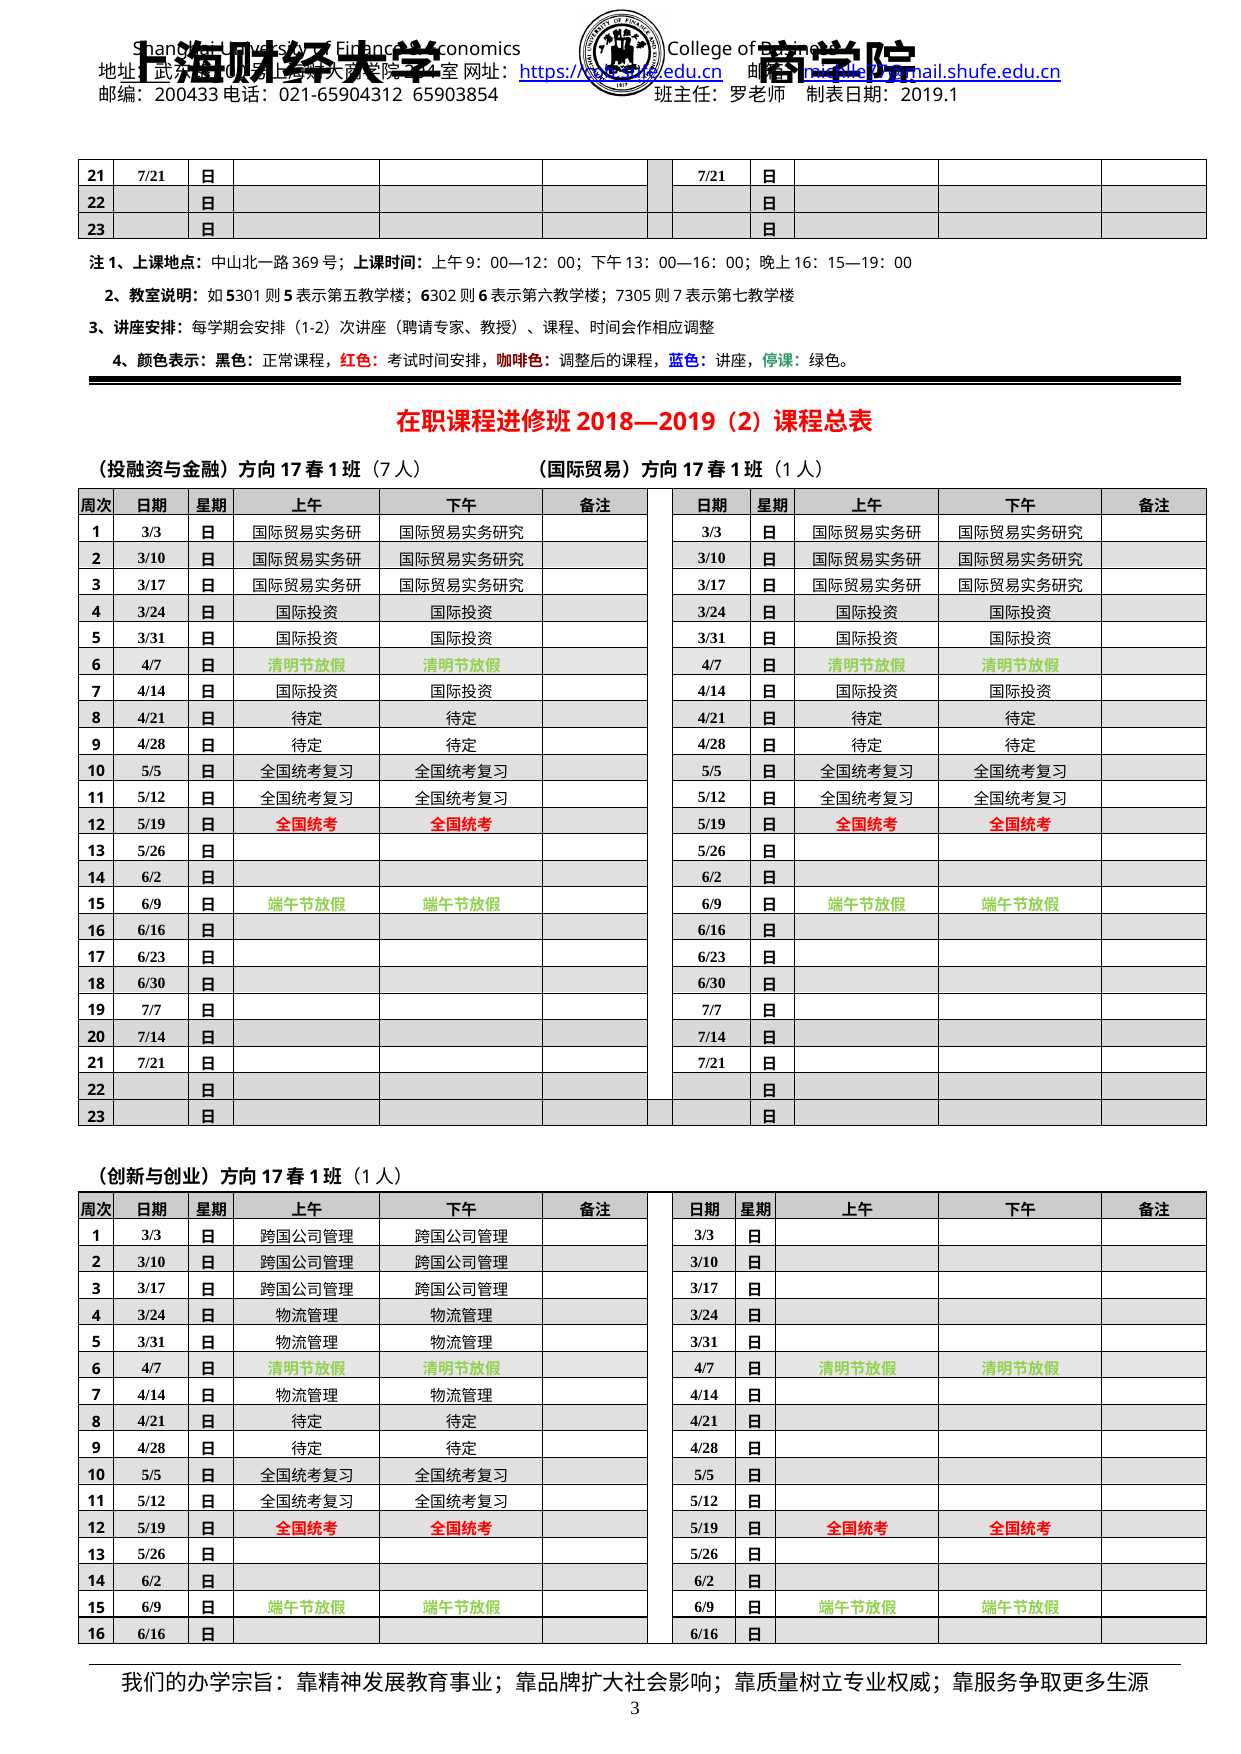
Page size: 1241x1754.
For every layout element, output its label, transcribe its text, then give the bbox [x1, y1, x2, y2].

table_cell [543, 994, 647, 1019]
table_cell 国际贸易实务研究 [795, 569, 938, 594]
table_cell 4/28 [114, 1431, 188, 1457]
table_cell [939, 213, 1101, 238]
table_cell [234, 1073, 379, 1099]
table_cell 端午节放假 [234, 887, 379, 913]
table_cell 日 [189, 728, 233, 753]
table_cell [776, 1485, 938, 1510]
table_cell [380, 861, 542, 886]
table_cell 5/5 [114, 1458, 188, 1483]
table_cell 10 [79, 1458, 113, 1483]
table_cell [939, 1325, 1101, 1351]
table_cell 日 [189, 887, 233, 913]
table_cell 全国统考复习 [234, 1458, 379, 1483]
table_cell [1102, 755, 1206, 780]
table_cell 日 [751, 622, 794, 647]
table_cell 7/7 [673, 994, 750, 1019]
table_cell 5/5 [673, 755, 750, 780]
table_cell [234, 914, 379, 939]
table_cell 6/16 [114, 914, 188, 939]
table_cell 3 [79, 569, 113, 594]
table_cell 3/10 [673, 1246, 735, 1271]
table_cell [939, 967, 1101, 992]
table_cell 日 [189, 1431, 233, 1457]
table_cell 日 [189, 1591, 233, 1616]
table_cell 3/17 [673, 569, 750, 594]
table_cell 4/21 [673, 701, 750, 727]
table_cell [1102, 1431, 1206, 1457]
table_header 日期 [673, 489, 750, 514]
table_cell 全国统考 [234, 808, 379, 833]
table_cell 日 [751, 1020, 794, 1046]
table_cell 日 [751, 648, 794, 674]
table_cell 国际贸易实务研究 [939, 515, 1101, 541]
table_cell [234, 940, 379, 966]
table_cell [543, 1431, 647, 1457]
table_cell [795, 861, 938, 886]
table_cell 5/12 [114, 1485, 188, 1510]
table_cell 待定 [234, 1431, 379, 1457]
table_header 下午 [939, 489, 1101, 514]
table_cell [543, 675, 647, 700]
table_cell 全国统考复习 [234, 781, 379, 807]
table_cell 全国统考复习 [939, 755, 1101, 780]
table_cell [648, 213, 672, 238]
table_cell 9 [79, 1431, 113, 1457]
table_cell 跨国公司管理 [234, 1272, 379, 1298]
table_cell [543, 1405, 647, 1430]
table_cell [1102, 542, 1206, 567]
table_cell 日 [189, 755, 233, 780]
table_cell 国际投资 [939, 595, 1101, 621]
table_cell 16 [79, 1618, 113, 1643]
table_cell 待定 [939, 701, 1101, 727]
table_cell [543, 1538, 647, 1563]
table_cell 国际投资 [939, 675, 1101, 700]
table_cell 5/12 [673, 1485, 735, 1510]
table_cell 国际投资 [795, 675, 938, 700]
table_cell [1102, 648, 1206, 674]
table_cell 端午节放假 [380, 887, 542, 913]
table_cell 国际投资 [380, 595, 542, 621]
table_cell 日 [751, 213, 794, 238]
table_cell [1102, 1485, 1206, 1510]
table_cell 5/26 [114, 834, 188, 860]
table_cell 3/10 [114, 1246, 188, 1271]
table_cell 2 [79, 1246, 113, 1271]
table_cell [1102, 569, 1206, 594]
table_cell 全国统考复习 [795, 781, 938, 807]
table_cell [543, 160, 647, 185]
table_cell 日 [736, 1511, 775, 1537]
table_cell 物流管理 [380, 1299, 542, 1324]
table_cell 国际投资 [795, 622, 938, 647]
table_cell 3/10 [673, 542, 750, 567]
table_cell [380, 994, 542, 1019]
table_cell [543, 967, 647, 992]
table_cell 待定 [234, 1405, 379, 1430]
table_cell [939, 186, 1101, 212]
table_cell 日 [189, 1299, 233, 1324]
table_cell 日 [736, 1246, 775, 1271]
table_cell 7 [79, 1378, 113, 1404]
table_header 上午 [234, 489, 379, 514]
table_cell 待定 [234, 701, 379, 727]
table_cell 清明节放假 [380, 1352, 542, 1377]
table_cell 23 [79, 213, 113, 238]
table_cell 待定 [795, 728, 938, 753]
table_cell 全国统考 [776, 1511, 938, 1537]
table_cell 日 [751, 940, 794, 966]
table_cell [543, 1246, 647, 1271]
table_cell [543, 1299, 647, 1324]
table_cell 国际投资 [234, 622, 379, 647]
table_cell [543, 808, 647, 833]
table_cell 15 [79, 887, 113, 913]
table_cell 10 [79, 755, 113, 780]
table_cell 日 [189, 515, 233, 541]
table_cell 4/28 [673, 728, 750, 753]
table_cell 15 [79, 1591, 113, 1616]
table_cell [795, 940, 938, 966]
table_cell 5/19 [114, 808, 188, 833]
table_cell 6/16 [673, 1618, 735, 1643]
table_cell 清明节放假 [776, 1352, 938, 1377]
table_cell 国际贸易实务研究 [795, 515, 938, 541]
table_header 日期 [673, 1193, 735, 1218]
table_cell 3/17 [114, 1272, 188, 1298]
table_cell 国际投资 [939, 622, 1101, 647]
table_cell [795, 1073, 938, 1099]
table_cell [543, 701, 647, 727]
table_cell [776, 1219, 938, 1244]
table_cell [380, 1073, 542, 1099]
table_cell [1102, 160, 1206, 185]
table_cell [543, 1325, 647, 1351]
table_header [648, 489, 672, 1099]
table_cell 20 [79, 1020, 113, 1046]
table_cell 清明节放假 [795, 648, 938, 674]
table_cell 6/9 [673, 1591, 735, 1616]
table_cell 4/21 [114, 1405, 188, 1430]
table_cell [543, 861, 647, 886]
table_cell 日 [736, 1431, 775, 1457]
text 2、教室说明：如5301则5表示第五教学楼；6302则6表示第六教学楼；7305则7表示第七教学楼 [89, 278, 1181, 311]
table_cell 6/9 [673, 887, 750, 913]
table_cell 日 [189, 834, 233, 860]
table_cell 日 [189, 1272, 233, 1298]
table_cell [1102, 1591, 1206, 1616]
table_cell [776, 1246, 938, 1271]
table_cell [234, 994, 379, 1019]
table_cell 日 [751, 569, 794, 594]
table_cell [1102, 701, 1206, 727]
table_cell 6/16 [673, 914, 750, 939]
table_cell [543, 542, 647, 567]
table_cell 4/21 [673, 1405, 735, 1430]
table_cell 日 [189, 781, 233, 807]
table_cell 6/2 [673, 1564, 735, 1590]
table_cell 清明节放假 [939, 648, 1101, 674]
table_cell [380, 213, 542, 238]
table_cell 日 [189, 648, 233, 674]
table_cell 1 [79, 515, 113, 541]
table_cell [114, 1073, 188, 1099]
table_cell [1102, 834, 1206, 860]
table_cell 5/19 [673, 1511, 735, 1537]
table_cell [1102, 1618, 1206, 1643]
table_cell 全国统考复习 [380, 1485, 542, 1510]
table_cell [543, 834, 647, 860]
table_cell 4 [79, 1299, 113, 1324]
table_cell 6 [79, 648, 113, 674]
table_cell 7/14 [114, 1020, 188, 1046]
table_cell [543, 648, 647, 674]
table_cell 全国统考复习 [939, 781, 1101, 807]
table_cell [939, 1246, 1101, 1271]
table_cell 6/30 [114, 967, 188, 992]
table_header 周次 [79, 1193, 113, 1218]
table_cell 3/3 [673, 1219, 735, 1244]
table_cell 国际贸易实务研究 [939, 542, 1101, 567]
table_cell [939, 914, 1101, 939]
table_cell 6/9 [114, 887, 188, 913]
table_cell 国际投资 [795, 595, 938, 621]
table_cell 日 [736, 1591, 775, 1616]
table_cell 3/31 [673, 622, 750, 647]
table_cell [543, 781, 647, 807]
table_cell 日 [189, 1458, 233, 1483]
table_cell [543, 1378, 647, 1404]
table_cell 国际贸易实务研究 [234, 542, 379, 567]
table_cell [795, 834, 938, 860]
table_cell [543, 1618, 647, 1643]
table_cell 7/7 [114, 994, 188, 1019]
table_cell [1102, 1246, 1206, 1271]
table_cell 日 [189, 595, 233, 621]
table_cell [1102, 1100, 1206, 1125]
table_cell 2 [79, 542, 113, 567]
table_cell [1102, 1047, 1206, 1072]
table_cell 日 [751, 595, 794, 621]
table_cell [795, 213, 938, 238]
table_cell 7/14 [673, 1020, 750, 1046]
table_cell 7/21 [114, 160, 188, 185]
table_cell [1102, 1219, 1206, 1244]
table_cell [380, 940, 542, 966]
table_header 备注 [543, 489, 647, 514]
table_cell 3/17 [673, 1272, 735, 1298]
table_cell [939, 861, 1101, 886]
table_cell 清明节放假 [939, 1352, 1101, 1377]
table_cell 日 [751, 755, 794, 780]
text 注 1、上课地点：中山北一路369号；上课时间：上午9：00—12：00；下午13：00—16：00；晚上16：15—19：00 [89, 246, 1181, 278]
table_cell 清明节放假 [234, 1352, 379, 1377]
table_cell [543, 755, 647, 780]
text 3、讲座安排：每学期会安排（1-2）次讲座（聘请专家、教授）、课程、时间会作相应调整 [89, 311, 1181, 343]
table_cell 4 [79, 595, 113, 621]
table_cell 端午节放假 [776, 1591, 938, 1616]
table_cell [543, 1564, 647, 1590]
table_cell [776, 1618, 938, 1643]
table_cell [939, 1485, 1101, 1510]
table_cell [795, 967, 938, 992]
table_cell [543, 940, 647, 966]
table_cell [939, 1219, 1101, 1244]
table_cell 6/2 [114, 861, 188, 886]
table_cell [543, 914, 647, 939]
table_cell 5/12 [114, 781, 188, 807]
table_cell [776, 1431, 938, 1457]
table_cell 12 [79, 808, 113, 833]
table_cell [673, 186, 750, 212]
table_cell [939, 1073, 1101, 1099]
table_cell 4/14 [114, 675, 188, 700]
table_cell [543, 569, 647, 594]
text （创新与创业）方向17春1班（1人） [89, 1159, 1181, 1191]
table_cell [776, 1458, 938, 1483]
table_cell 日 [189, 914, 233, 939]
table_cell 日 [189, 569, 233, 594]
table_cell 4/7 [114, 648, 188, 674]
table_cell 日 [751, 834, 794, 860]
table_cell 日 [736, 1272, 775, 1298]
table_cell 16 [79, 914, 113, 939]
table_cell 国际贸易实务研究 [939, 569, 1101, 594]
table_cell 22 [79, 1073, 113, 1099]
table_cell [380, 160, 542, 185]
table_cell 5 [79, 622, 113, 647]
table_header 下午 [939, 1193, 1101, 1218]
table_cell [795, 1100, 938, 1125]
table_cell 日 [736, 1618, 775, 1643]
table_cell [380, 1020, 542, 1046]
table_cell 日 [189, 861, 233, 886]
table_cell 5/26 [114, 1538, 188, 1563]
table_cell 3/3 [114, 515, 188, 541]
table_cell [939, 1047, 1101, 1072]
table_cell 日 [751, 808, 794, 833]
table_header 日期 [114, 1193, 188, 1218]
table_cell 物流管理 [380, 1325, 542, 1351]
table_cell [1102, 1538, 1206, 1563]
table_cell [795, 186, 938, 212]
table_cell 全国统考复习 [234, 755, 379, 780]
table_cell 日 [736, 1485, 775, 1510]
table_cell 8 [79, 1405, 113, 1430]
table_cell 22 [79, 186, 113, 212]
table_cell 国际投资 [380, 675, 542, 700]
table_cell 11 [79, 781, 113, 807]
table_cell [939, 160, 1101, 185]
table_cell 日 [751, 1100, 794, 1125]
table_cell 3/3 [114, 1219, 188, 1244]
table_cell 日 [751, 861, 794, 886]
table_cell 4/7 [673, 1352, 735, 1377]
table_cell [234, 186, 379, 212]
table_cell 5/26 [673, 834, 750, 860]
table_cell 8 [79, 701, 113, 727]
table_cell 6/23 [673, 940, 750, 966]
table_cell [380, 1100, 542, 1125]
table_cell 1 [79, 1219, 113, 1244]
table_cell [1102, 940, 1206, 966]
table_cell [939, 1564, 1101, 1590]
table_cell [939, 1299, 1101, 1324]
table_header 备注 [1102, 489, 1206, 514]
table_header [648, 1193, 672, 1643]
table_header 星期 [736, 1193, 775, 1218]
table_cell 全国统考 [234, 1511, 379, 1537]
table_header 星期 [189, 1193, 233, 1218]
table_cell 5/26 [673, 1538, 735, 1563]
table_cell 跨国公司管理 [380, 1219, 542, 1244]
table_cell 日 [189, 1073, 233, 1099]
table_cell 跨国公司管理 [234, 1246, 379, 1271]
table_cell 日 [751, 1047, 794, 1072]
table_cell 国际投资 [234, 595, 379, 621]
text （投融资与金融）方向17春1班（7人） （国际贸易）方向17春1班（1人） [89, 452, 1181, 484]
table_cell 3/31 [114, 1325, 188, 1351]
table_cell 11 [79, 1485, 113, 1510]
table_cell 全国统考复习 [234, 1485, 379, 1510]
table_cell 日 [736, 1299, 775, 1324]
table_cell [234, 1618, 379, 1643]
table_cell [234, 967, 379, 992]
table_cell 3/10 [114, 542, 188, 567]
table_cell 4/14 [673, 675, 750, 700]
table_cell [543, 515, 647, 541]
table_cell [234, 213, 379, 238]
table_cell 3/24 [114, 595, 188, 621]
table_cell 国际贸易实务研究 [380, 542, 542, 567]
table_header 上午 [776, 1193, 938, 1218]
table_cell 日 [189, 967, 233, 992]
table_cell [939, 1458, 1101, 1483]
table_cell [795, 160, 938, 185]
table_cell [380, 186, 542, 212]
table_cell 18 [79, 967, 113, 992]
table_cell [1102, 1458, 1206, 1483]
table_cell [795, 914, 938, 939]
table_cell 21 [79, 1047, 113, 1072]
table_cell [776, 1272, 938, 1298]
table_cell 日 [189, 213, 233, 238]
table_cell [1102, 186, 1206, 212]
table_cell 国际贸易实务研究 [380, 569, 542, 594]
table_cell [1102, 1378, 1206, 1404]
table_cell 全国统考 [939, 808, 1101, 833]
table_cell 6 [79, 1352, 113, 1377]
table_cell 日 [189, 1047, 233, 1072]
table_cell 4/7 [673, 648, 750, 674]
table_cell 日 [736, 1564, 775, 1590]
table_cell [673, 1100, 750, 1125]
table_cell 日 [189, 1618, 233, 1643]
table_cell [543, 186, 647, 212]
table_cell 国际投资 [380, 622, 542, 647]
table_cell 3/3 [673, 515, 750, 541]
table_cell [234, 1020, 379, 1046]
table_cell [114, 186, 188, 212]
table_cell 日 [189, 160, 233, 185]
table_cell [939, 1405, 1101, 1430]
table_cell 日 [189, 701, 233, 727]
table_cell 日 [189, 1246, 233, 1271]
table_cell [543, 1485, 647, 1510]
table_cell 国际贸易实务研究 [380, 515, 542, 541]
table_cell [939, 1618, 1101, 1643]
table_cell 日 [189, 1378, 233, 1404]
table_cell 日 [189, 994, 233, 1019]
table_cell [939, 1378, 1101, 1404]
table_cell [380, 1047, 542, 1072]
table_cell 5/12 [673, 781, 750, 807]
table_cell 日 [751, 1073, 794, 1099]
table_cell [1102, 781, 1206, 807]
table_cell 4/28 [114, 728, 188, 753]
table_cell 日 [751, 728, 794, 753]
table_cell [234, 834, 379, 860]
table_cell [1102, 1405, 1206, 1430]
table_cell 待定 [939, 728, 1101, 753]
table_cell [776, 1538, 938, 1563]
table_cell [380, 834, 542, 860]
table_cell 4/28 [673, 1431, 735, 1457]
table_cell 日 [189, 940, 233, 966]
table_cell 待定 [380, 1405, 542, 1430]
table_cell 6/16 [114, 1618, 188, 1643]
table_cell 全国统考 [795, 808, 938, 833]
table_cell [543, 1020, 647, 1046]
table_cell 日 [736, 1378, 775, 1404]
table_cell [1102, 1020, 1206, 1046]
table_cell [673, 1073, 750, 1099]
table_cell 清明节放假 [380, 648, 542, 674]
table_cell 国际贸易实务研究 [234, 569, 379, 594]
table_cell 3/31 [673, 1325, 735, 1351]
table_cell [1102, 622, 1206, 647]
table_cell [234, 1100, 379, 1125]
table_cell 待定 [380, 701, 542, 727]
table_cell [114, 213, 188, 238]
table_cell 12 [79, 1511, 113, 1537]
table_cell [939, 834, 1101, 860]
table_cell [234, 861, 379, 886]
table_cell 日 [189, 808, 233, 833]
table_cell 日 [751, 701, 794, 727]
table_cell [673, 213, 750, 238]
table_cell 日 [751, 675, 794, 700]
table_cell [1102, 1272, 1206, 1298]
table_cell 端午节放假 [939, 1591, 1101, 1616]
table_cell 日 [751, 887, 794, 913]
table_cell [543, 1073, 647, 1099]
table_cell [114, 1100, 188, 1125]
table_cell [543, 213, 647, 238]
table_cell 5/19 [114, 1511, 188, 1537]
table_cell [1102, 1299, 1206, 1324]
table_cell 17 [79, 940, 113, 966]
table_cell 清明节放假 [234, 648, 379, 674]
table_cell 5/5 [114, 755, 188, 780]
table_cell 全国统考 [380, 808, 542, 833]
table_cell 端午节放假 [234, 1591, 379, 1616]
table_cell [776, 1299, 938, 1324]
table_cell 物流管理 [234, 1299, 379, 1324]
table_cell 日 [189, 1100, 233, 1125]
table_cell 物流管理 [234, 1378, 379, 1404]
table_cell [1102, 1352, 1206, 1377]
table_cell 全国统考 [939, 1511, 1101, 1537]
table_cell 国际投资 [234, 675, 379, 700]
table_cell 日 [189, 1352, 233, 1377]
table_cell 日 [189, 1405, 233, 1430]
table_cell 日 [736, 1538, 775, 1563]
table_cell [776, 1325, 938, 1351]
table_cell [1102, 1325, 1206, 1351]
table_cell 全国统考复习 [380, 781, 542, 807]
table_cell [776, 1405, 938, 1430]
table_cell 日 [751, 542, 794, 567]
table_cell [543, 1591, 647, 1616]
table_cell [939, 1431, 1101, 1457]
table_cell 5/19 [673, 808, 750, 833]
table_cell [543, 1047, 647, 1072]
table_cell 3/24 [673, 1299, 735, 1324]
table_cell [1102, 1073, 1206, 1099]
table_cell 跨国公司管理 [234, 1219, 379, 1244]
table_cell [939, 1538, 1101, 1563]
table_cell 3/24 [673, 595, 750, 621]
table_cell [939, 1020, 1101, 1046]
table_cell 19 [79, 994, 113, 1019]
table_cell 6/9 [114, 1591, 188, 1616]
table_cell [939, 940, 1101, 966]
table_cell 13 [79, 1538, 113, 1563]
table_cell 5/5 [673, 1458, 735, 1483]
table_cell 7/21 [673, 160, 750, 185]
table_cell 6/23 [114, 940, 188, 966]
text 4、颜色表示：黑色：正常课程，红色：考试时间安排，咖啡色：调整后的课程，蓝色：讲座，停课：绿色。 [89, 343, 1181, 376]
table_cell 14 [79, 1564, 113, 1590]
table_cell [380, 967, 542, 992]
table_cell 日 [189, 1538, 233, 1563]
table_cell 全国统考 [380, 1511, 542, 1537]
table_cell 9 [79, 728, 113, 753]
table_cell 待定 [234, 728, 379, 753]
table_cell [543, 595, 647, 621]
table_cell 日 [736, 1352, 775, 1377]
table_cell 日 [189, 1325, 233, 1351]
table_cell 6/2 [673, 861, 750, 886]
table_cell 国际贸易实务研究 [795, 542, 938, 567]
table_cell [1102, 887, 1206, 913]
table_header 星期 [751, 489, 794, 514]
table_cell 日 [189, 675, 233, 700]
table_cell 14 [79, 861, 113, 886]
table_cell 全国统考复习 [380, 755, 542, 780]
table_cell [543, 1100, 647, 1125]
table_cell 日 [189, 186, 233, 212]
table_header 备注 [543, 1193, 647, 1218]
table_cell 待定 [795, 701, 938, 727]
table_cell [234, 1538, 379, 1563]
table_cell 国际贸易实务研究 [234, 515, 379, 541]
table_cell 日 [189, 1219, 233, 1244]
table_cell 21 [79, 160, 113, 185]
table_cell 7 [79, 675, 113, 700]
table_cell [234, 160, 379, 185]
table_cell 日 [189, 1511, 233, 1537]
table_cell 5 [79, 1325, 113, 1351]
table_cell 端午节放假 [380, 1591, 542, 1616]
table_cell 日 [736, 1405, 775, 1430]
table_header 周次 [79, 489, 113, 514]
table_cell [795, 1020, 938, 1046]
table_cell [543, 1352, 647, 1377]
table_cell 日 [736, 1219, 775, 1244]
table_cell [1102, 808, 1206, 833]
table_cell 日 [751, 914, 794, 939]
table_cell [1102, 595, 1206, 621]
table_cell 全国统考复习 [795, 755, 938, 780]
table_cell 日 [751, 994, 794, 1019]
table_header 下午 [380, 489, 542, 514]
table_header 日期 [114, 489, 188, 514]
text 在职课程进修班2018—2019（2）课程总表 [89, 385, 1181, 452]
table_cell 物流管理 [234, 1325, 379, 1351]
table_cell [795, 1047, 938, 1072]
table_cell 日 [751, 186, 794, 212]
table_cell [1102, 967, 1206, 992]
table_cell [543, 1458, 647, 1483]
table_cell [543, 1219, 647, 1244]
table_cell [543, 1272, 647, 1298]
table_cell 3/17 [114, 569, 188, 594]
table_cell [543, 887, 647, 913]
table_cell [234, 1047, 379, 1072]
table_cell 待定 [380, 1431, 542, 1457]
table_header 上午 [234, 1193, 379, 1218]
table_cell [1102, 861, 1206, 886]
table_cell [1102, 1564, 1206, 1590]
table_cell [380, 1538, 542, 1563]
table_cell 全国统考复习 [380, 1458, 542, 1483]
table_cell 7/21 [673, 1047, 750, 1072]
table_cell 7/21 [114, 1047, 188, 1072]
table_cell 日 [189, 1564, 233, 1590]
table_cell 日 [189, 622, 233, 647]
table_cell 日 [189, 1020, 233, 1046]
table_cell 4/14 [673, 1378, 735, 1404]
table_cell [795, 994, 938, 1019]
table_cell [776, 1378, 938, 1404]
table_cell 4/7 [114, 1352, 188, 1377]
table_header 上午 [795, 489, 938, 514]
table_cell 日 [189, 1485, 233, 1510]
table_cell [648, 1100, 672, 1125]
table_cell [939, 1100, 1101, 1125]
table_cell [1102, 675, 1206, 700]
table_cell 13 [79, 834, 113, 860]
table_cell [543, 622, 647, 647]
table_cell 跨国公司管理 [380, 1246, 542, 1271]
table_cell [939, 994, 1101, 1019]
table_cell 端午节放假 [795, 887, 938, 913]
table_cell 3/31 [114, 622, 188, 647]
table_cell [543, 1511, 647, 1537]
table_cell 日 [751, 160, 794, 185]
table_cell 23 [79, 1100, 113, 1125]
table_cell [234, 1564, 379, 1590]
table_cell 日 [751, 515, 794, 541]
table_cell 日 [189, 542, 233, 567]
table_cell 3 [79, 1272, 113, 1298]
table_cell 日 [751, 781, 794, 807]
table_cell [1102, 914, 1206, 939]
table_cell [939, 1272, 1101, 1298]
table_cell 跨国公司管理 [380, 1272, 542, 1298]
table_cell [1102, 515, 1206, 541]
table_cell 待定 [380, 728, 542, 753]
table_cell 3/24 [114, 1299, 188, 1324]
table_cell [776, 1564, 938, 1590]
table_header 星期 [189, 489, 233, 514]
table_cell 6/2 [114, 1564, 188, 1590]
table_header 备注 [1102, 1193, 1206, 1218]
table_cell [1102, 1511, 1206, 1537]
table_cell [380, 914, 542, 939]
table_cell 日 [736, 1325, 775, 1351]
table_cell [380, 1618, 542, 1643]
table_cell [1102, 994, 1206, 1019]
table_cell [1102, 213, 1206, 238]
table_cell [380, 1564, 542, 1590]
table_cell 日 [751, 967, 794, 992]
table_cell [1102, 728, 1206, 753]
table_cell 4/21 [114, 701, 188, 727]
table_header 下午 [380, 1193, 542, 1218]
table_cell 端午节放假 [939, 887, 1101, 913]
table_cell 日 [736, 1458, 775, 1483]
table_cell 物流管理 [380, 1378, 542, 1404]
table_cell 4/14 [114, 1378, 188, 1404]
table_cell 6/30 [673, 967, 750, 992]
table_cell [543, 728, 647, 753]
